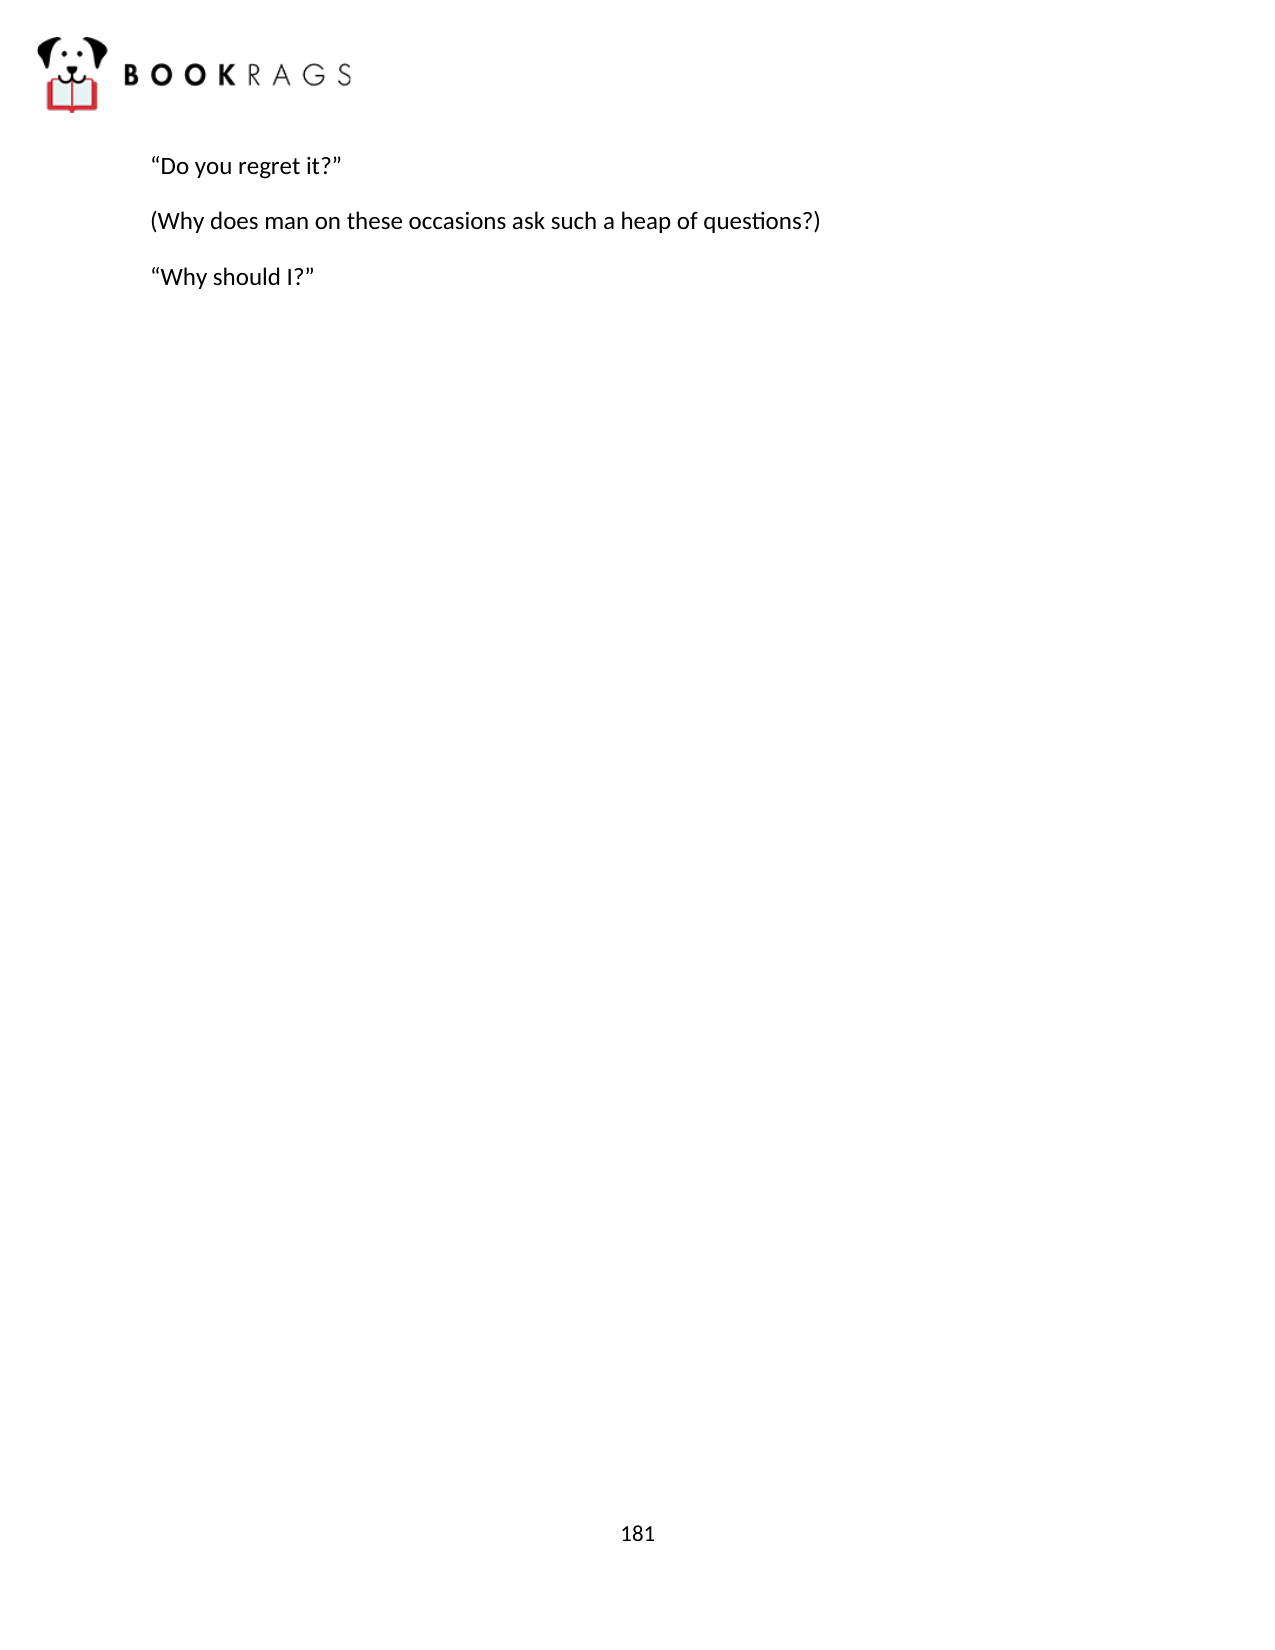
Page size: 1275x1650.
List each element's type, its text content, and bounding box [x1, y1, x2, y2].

picture [37, 37, 351, 113]
text (Why does man on these occasions ask such a heap of questions?) [150, 206, 1125, 236]
text “Do you regret it?” [150, 150, 1125, 181]
text “Why should I?” [150, 261, 1125, 292]
